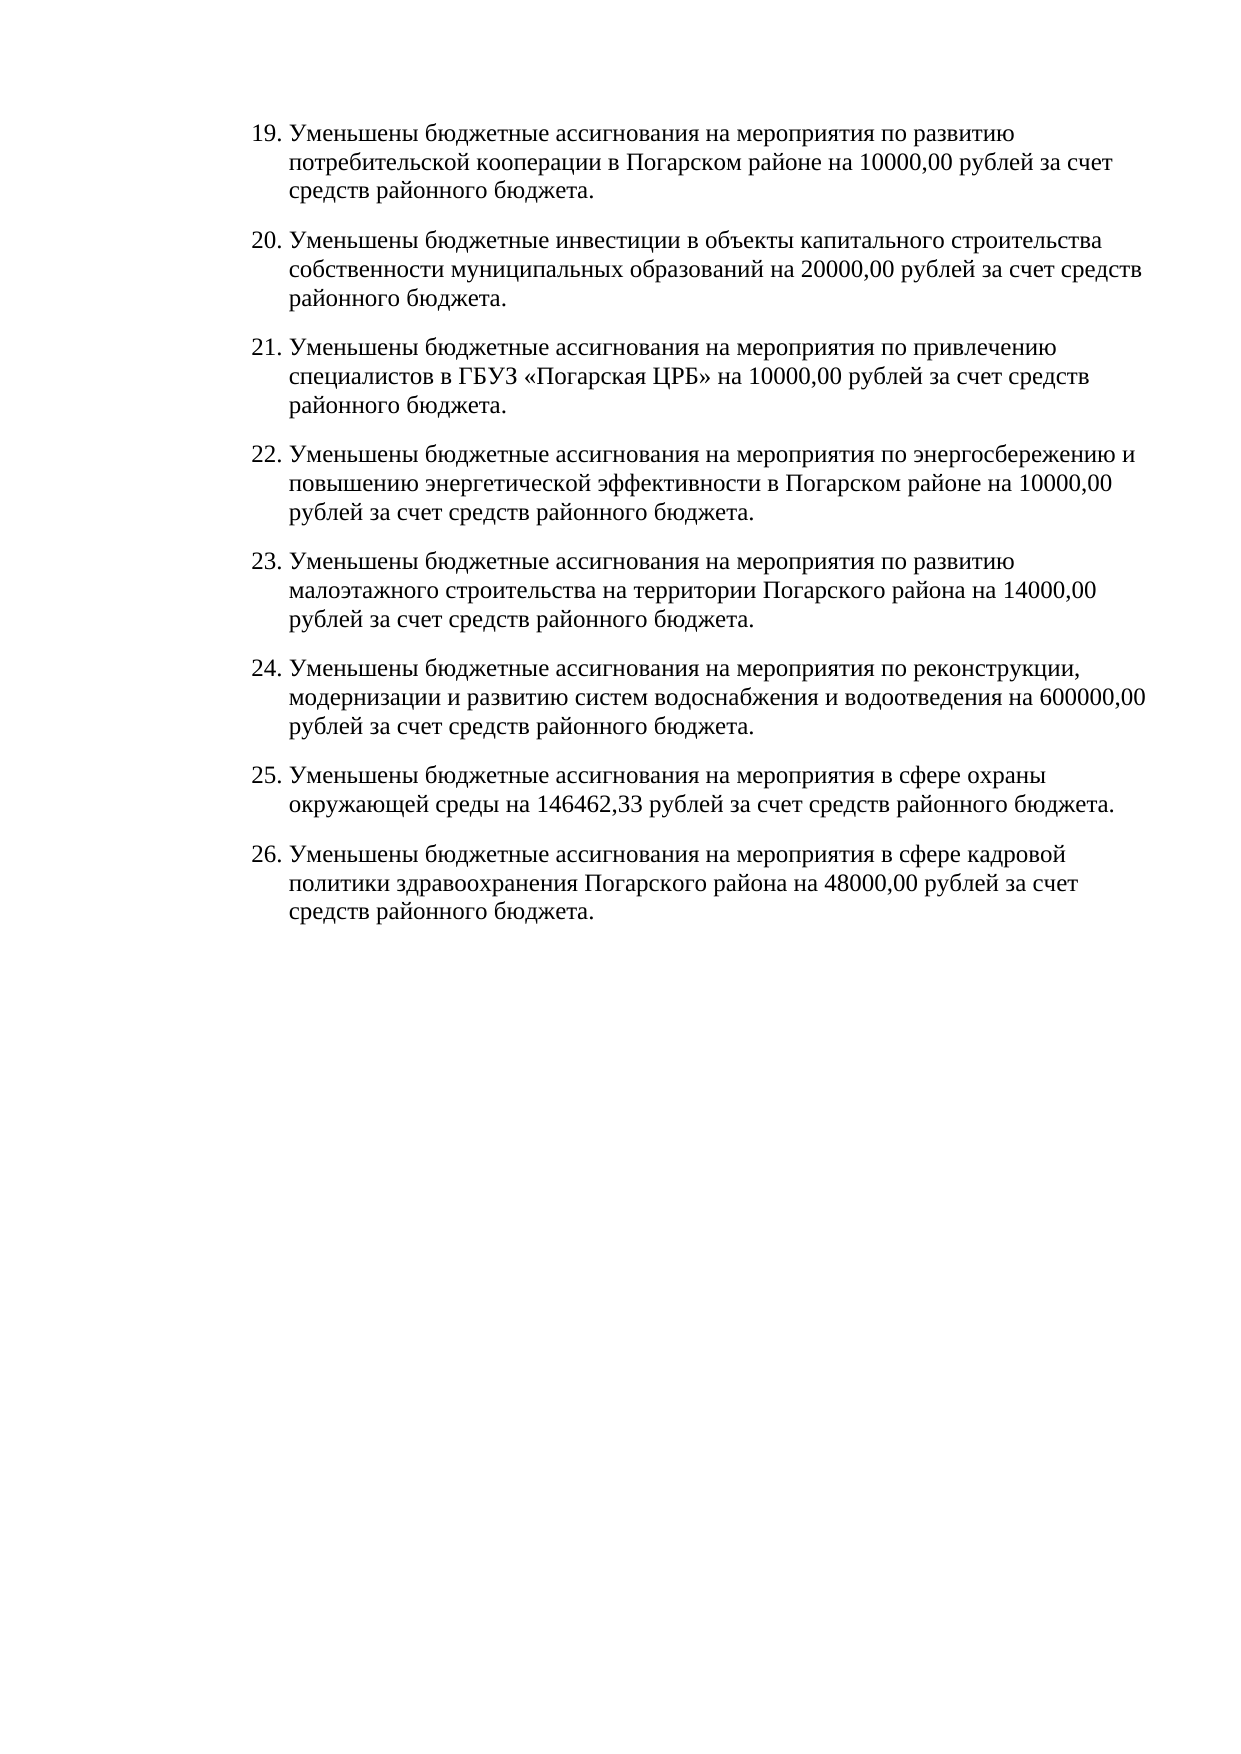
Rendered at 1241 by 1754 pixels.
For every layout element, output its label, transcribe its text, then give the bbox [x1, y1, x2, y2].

list Уменьшены бюджетные ассигнования на мероприятия по развитию потребительской кооперации в Погарском районе на 10000,00 рублей за счет средств районного бюджета. [251, 118, 1152, 204]
list Уменьшены бюджетные ассигнования на мероприятия по привлечению специалистов в ГБУЗ «Погарская ЦРБ» на 10000,00 рублей за счет средств районного бюджета. [251, 332, 1152, 418]
list Уменьшены бюджетные ассигнования на мероприятия по энергосбережению и повышению энергетической эффективности в Погарском районе на 10000,00 рублей за счет средств районного бюджета. [251, 439, 1152, 526]
list Уменьшены бюджетные ассигнования на мероприятия в сфере охраны окружающей среды на 146462,33 рублей за счет средств районного бюджета. [251, 761, 1152, 818]
list Уменьшены бюджетные ассигнования на мероприятия в сфере кадровой политики здравоохранения Погарского района на 48000,00 рублей за счет средств районного бюджета. [251, 839, 1152, 925]
list Уменьшены бюджетные инвестиции в объекты капитального строительства собственности муниципальных образований на 20000,00 рублей за счет средств районного бюджета. [251, 225, 1152, 311]
list Уменьшены бюджетные ассигнования на мероприятия по развитию малоэтажного строительства на территории Погарского района на 14000,00 рублей за счет средств районного бюджета. [251, 546, 1152, 633]
list Уменьшены бюджетные ассигнования на мероприятия по реконструкции, модернизации и развитию систем водоснабжения и водоотведения на 600000,00 рублей за счет средств районного бюджета. [251, 653, 1152, 740]
